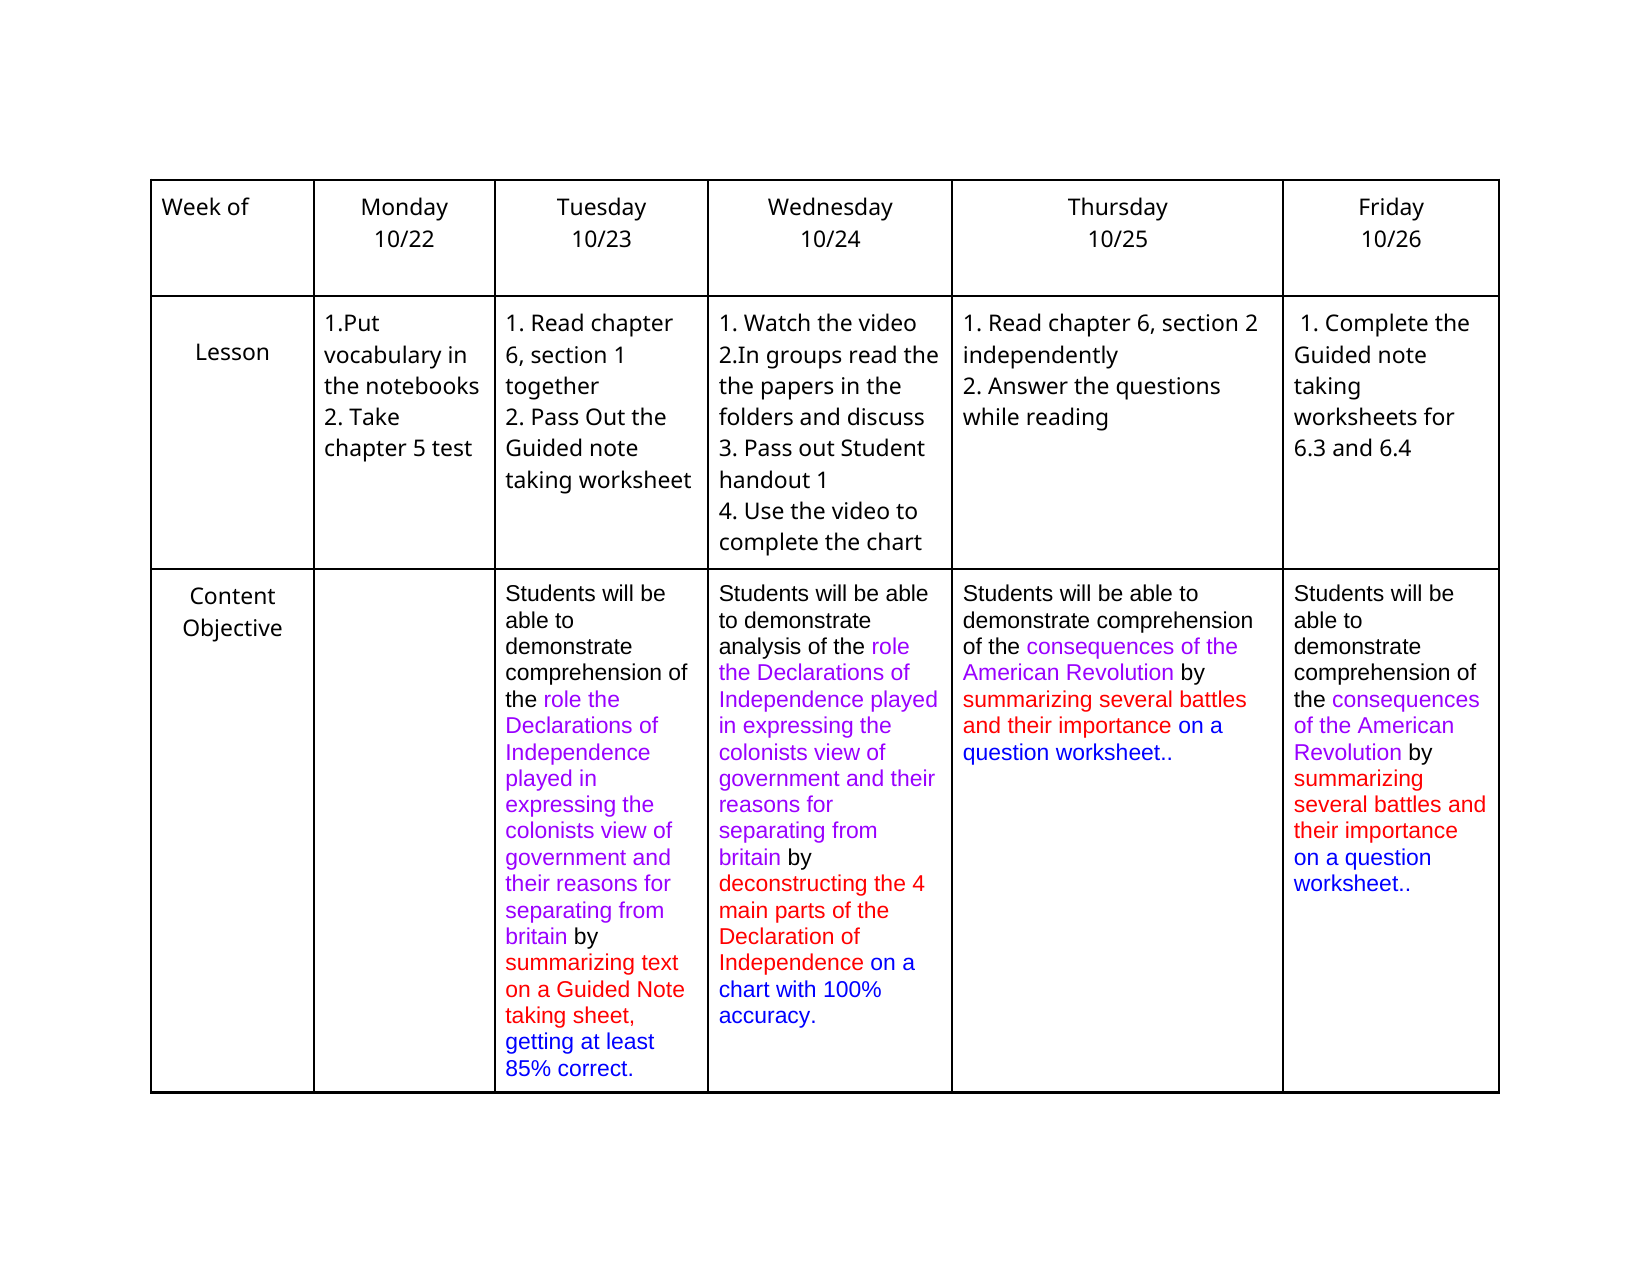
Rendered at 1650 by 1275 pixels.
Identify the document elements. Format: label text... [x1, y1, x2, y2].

table_cell Students will be able to demonstrate comprehension of the consequences of the American Revolution by summarizing several battles and their importance on a question worksheet.. [953, 570, 1282, 1091]
table_cell 1. Complete the Guided note taking worksheets for 6.3 and 6.4 [1284, 297, 1498, 568]
table_cell [315, 570, 494, 1091]
table_header Friday 10/26 [1284, 181, 1498, 295]
table_header Thursday 10/25 [953, 181, 1282, 295]
table_cell 1. Watch the video 2.In groups read the the papers in the folders and discuss 3. Pass out Student handout 1 4. Use the video to complete the chart [709, 297, 951, 568]
table_cell Students will be able to demonstrate analysis of the role the Declarations of Independence played in expressing the colonists view of government and their reasons for separating from britain by deconstructing the 4 main parts of the Declaration of Independence on a chart with 100% accuracy. [709, 570, 951, 1091]
table_cell Students will be able to demonstrate comprehension of the consequences of the American Revolution by summarizing several battles and their importance on a question worksheet.. [1284, 570, 1498, 1091]
table_cell 1. Read chapter 6, section 2 independently 2. Answer the questions while reading [953, 297, 1282, 568]
table_header Week of [152, 181, 313, 295]
table_header Monday 10/22 [315, 181, 494, 295]
table_cell 1.Put vocabulary in the notebooks 2. Take chapter 5 test [315, 297, 494, 568]
table_cell 1. Read chapter 6, section 1 together 2. Pass Out the Guided note taking worksheet [496, 297, 707, 568]
table_cell Lesson [152, 297, 313, 568]
table_header Wednesday 10/24 [709, 181, 951, 295]
table_cell Students will be able to demonstrate comprehension of the role the Declarations of Independence played in expressing the colonists view of government and their reasons for separating from britain by summarizing text on a Guided Note taking sheet, getting at least 85% correct. [496, 570, 707, 1091]
table_header Tuesday 10/23 [496, 181, 707, 295]
table_cell Content Objective [152, 570, 313, 1091]
